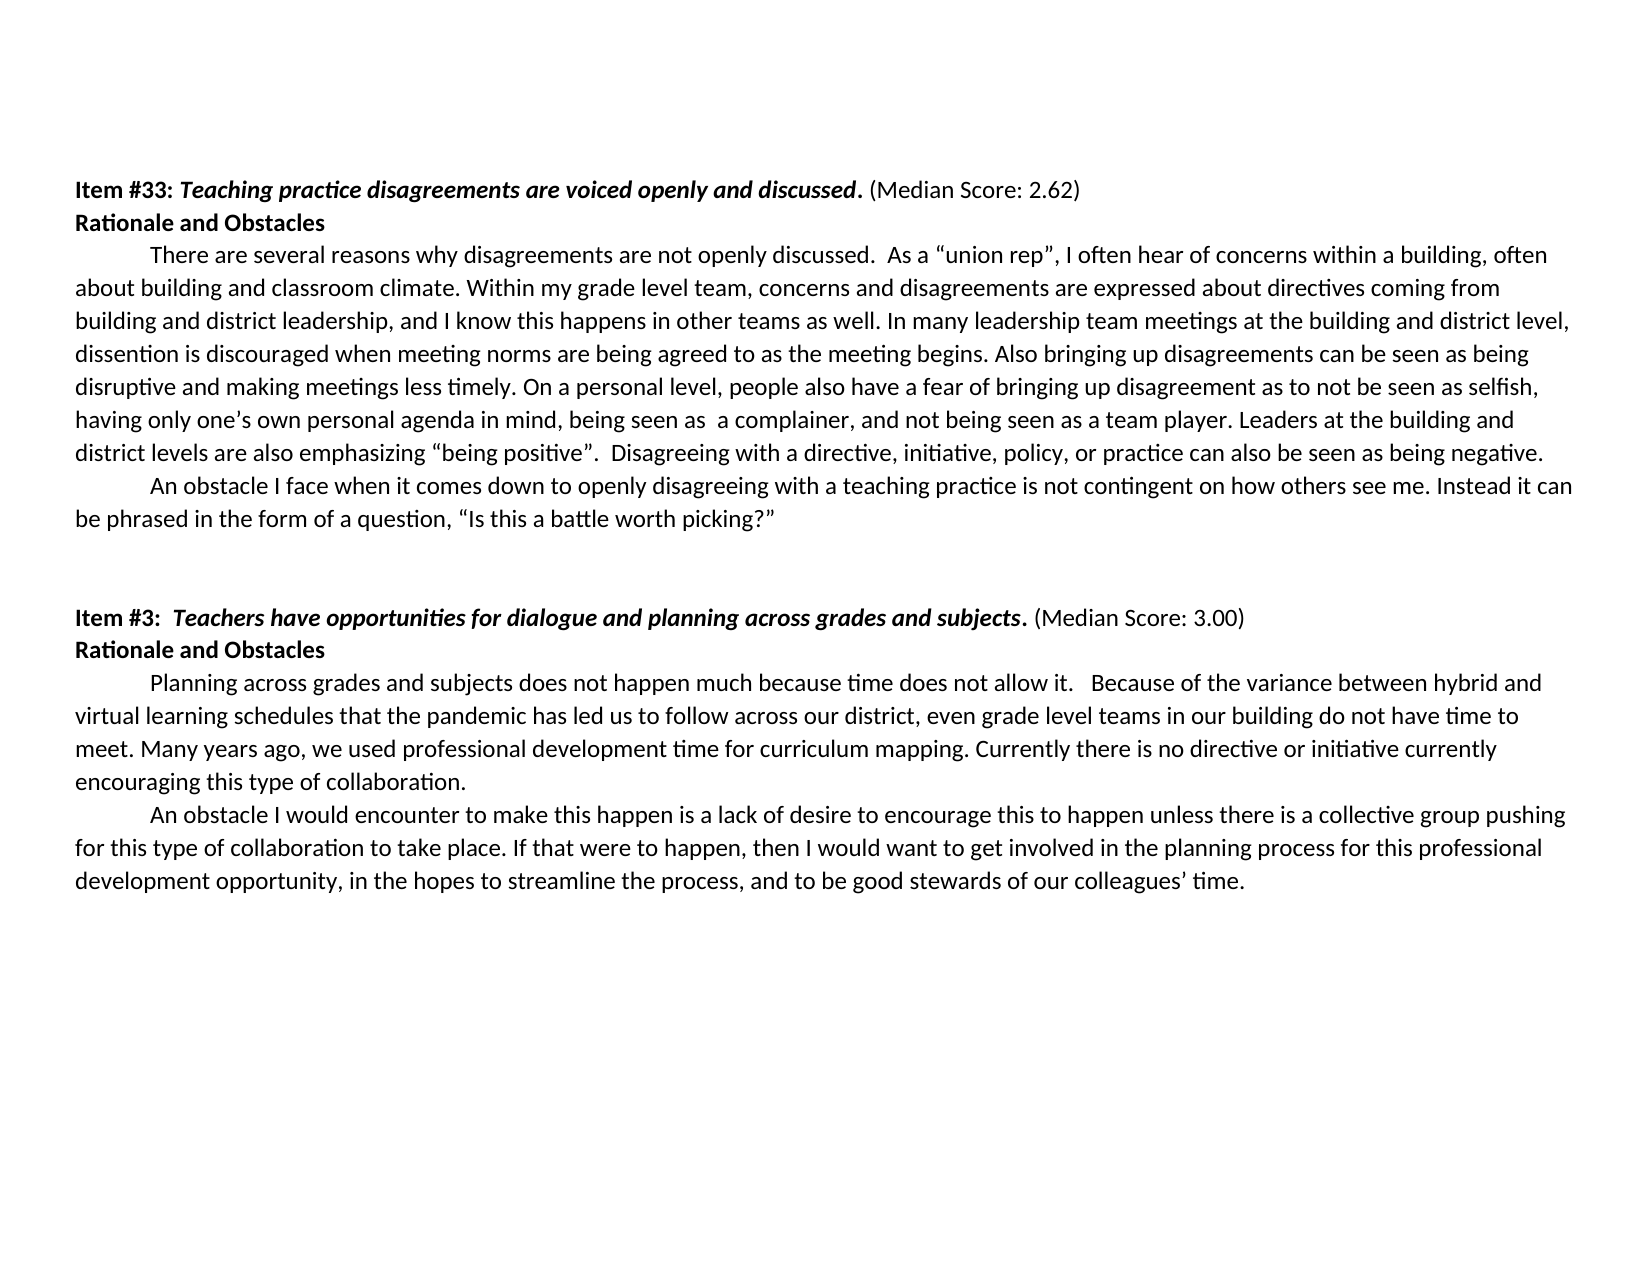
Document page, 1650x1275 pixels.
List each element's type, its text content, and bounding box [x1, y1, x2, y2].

text Item #33: Teaching practice disagreements are voiced openly and discussed. (Median Score: 2.62) [75, 174, 1575, 204]
text Rationale and Obstacles [75, 207, 1575, 237]
text Item #3: Teachers have opportunities for dialogue and planning across grades and subjects. (Median Score: 3.00) [75, 602, 1575, 632]
text Rationale and Obstacles [75, 634, 1575, 665]
text An obstacle I face when it comes down to openly disagreeing with a teaching practice is not contingent on how others see me. Instead it can be phrased in the form of a question, “Is this a battle worth picking?” [75, 470, 1575, 533]
text Planning across grades and subjects does not happen much because time does not allow it. Because of the variance between hybrid and virtual learning schedules that the pandemic has led us to follow across our district, even grade level teams in our building do not have time to meet. Many years ago, we used professional development time for curriculum mapping. Currently there is no directive or initiative currently encouraging this type of collaboration. An obstacle I would encounter to make this happen is a lack of desire to encourage this to happen unless there is a collective group pushing for this type of collaboration to take place. If that were to happen, then I would want to get involved in the planning process for this professional development opportunity, in the hopes to streamline the process, and to be good stewards of our colleagues’ time. [75, 667, 1575, 896]
text There are several reasons why disagreements are not openly discussed. As a “union rep”, I often hear of concerns within a building, often about building and classroom climate. Within my grade level team, concerns and disagreements are expressed about directives coming from building and district leadership, and I know this happens in other teams as well. In many leadership team meetings at the building and district level, dissention is discouraged when meeting norms are being agreed to as the meeting begins. Also bringing up disagreements can be seen as being disruptive and making meetings less timely. On a personal level, people also have a fear of bringing up disagreement as to not be seen as selfish, having only one’s own personal agenda in mind, being seen as a complainer, and not being seen as a team player. Leaders at the building and district levels are also emphasizing “being positive”. Disagreeing with a directive, initiative, policy, or practice can also be seen as being negative. [75, 239, 1575, 468]
